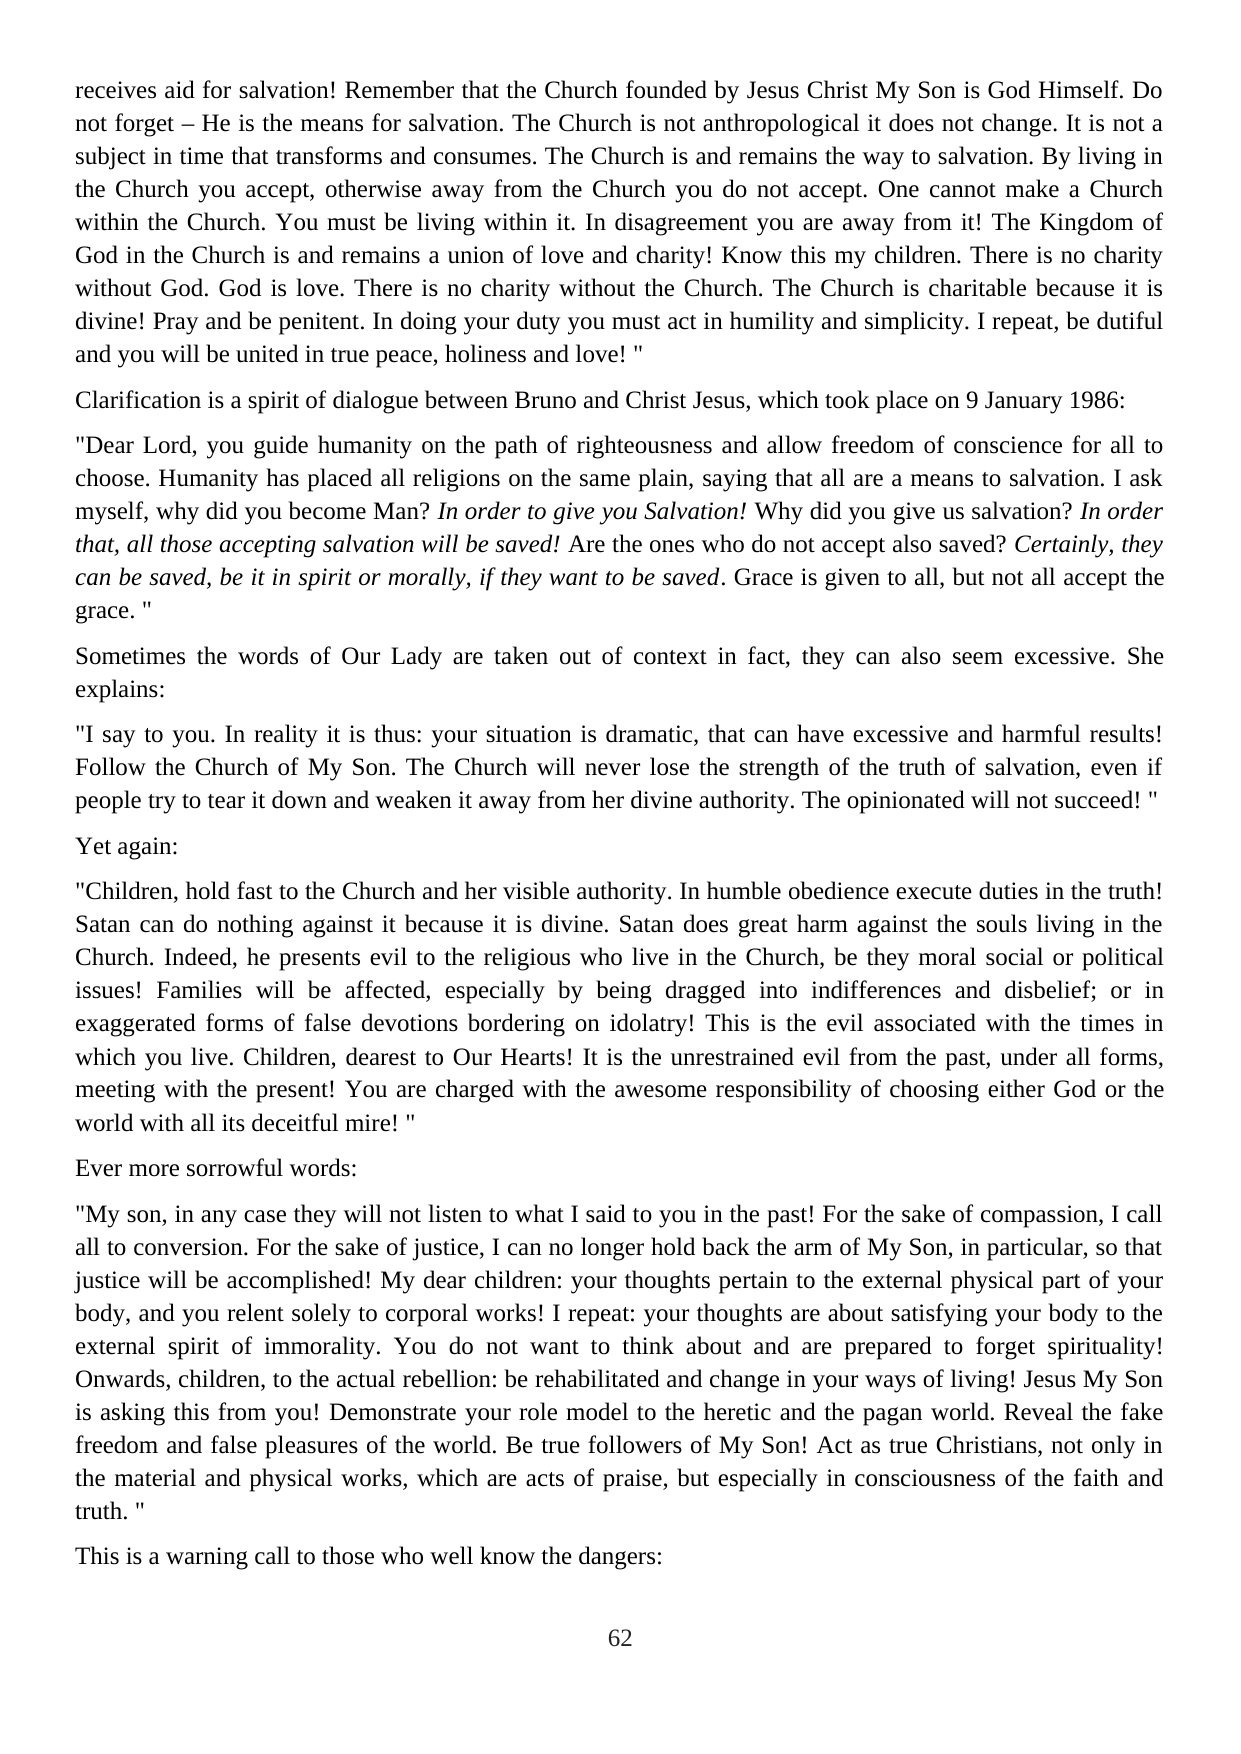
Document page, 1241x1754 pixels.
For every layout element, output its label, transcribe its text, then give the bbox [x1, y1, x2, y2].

text Sometimes the words of Our Lady are taken out of context in fact, they can also seem excessive. She explains: [75, 641, 1165, 703]
text "Children, hold fast to the Church and her visible authority. In humble obedience execute duties in the truth! Satan can do nothing against it because it is divine. Satan does great harm against the souls living in the Church. Indeed, he presents evil to the religious who live in the Church, be they moral social or political issues! Families will be affected, especially by being dragged into indifferences and disbelief; or in exaggerated forms of false devotions bordering on idolatry! This is the evil associated with the times in which you live. Children, dearest to Our Hearts! It is the unrestrained evil from the past, under all forms, meeting with the present! You are charged with the awesome responsibility of choosing either God or the world with all its deceitful mire! " [75, 876, 1165, 1136]
text This is a warning call to those who well know the dangers: [75, 1541, 1165, 1570]
text Ever more sorrowful words: [75, 1153, 1165, 1182]
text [75, 75, 1165, 368]
text "I say to you. In reality it is thus: your situation is dramatic, that can have excessive and harmful results! Follow the Church of My Son. The Church will never lose the strength of the truth of salvation, even if people try to tear it down and weaken it away from her divine authority. The opinionated will not succeed! " [75, 719, 1165, 814]
text "Dear Lord, you guide humanity on the path of righteousness and allow freedom of conscience for all to choose. Humanity has placed all religions on the same plain, saying that all are a means to salvation. I ask myself, why did you become Man? In order to give you Salvation! Why did you give us salvation? In order that, all those accepting salvation will be saved! Are the ones who do not accept also saved? Certainly, they can be saved, be it in spirit or morally, if they want to be saved. Grace is given to all, but not all accept the grace. " [75, 430, 1165, 624]
text Clarification is a spirit of dialogue between Bruno and Christ Jesus, which took place on 9 January 1986: [75, 385, 1165, 413]
text Yet again: [75, 831, 1165, 860]
text "My son, in any case they will not listen to what I said to you in the past! For the sake of compassion, I call all to conversion. For the sake of justice, I can no longer hold back the arm of My Son, in particular, so that justice will be accomplished! My dear children: your thoughts pertain to the external physical part of your body, and you relent solely to corporal works! I repeat: your thoughts are about satisfying your body to the external spirit of immorality. You do not want to think about and are prepared to forget spirituality! Onwards, children, to the actual rebellion: be rehabilitated and change in your ways of living! Jesus My Son is asking this from you! Demonstrate your role model to the heretic and the pagan world. Reveal the fake freedom and false pleasures of the world. Be true followers of My Son! Act as true Christians, not only in the material and physical works, which are acts of praise, but especially in consciousness of the faith and truth. " [75, 1199, 1165, 1524]
